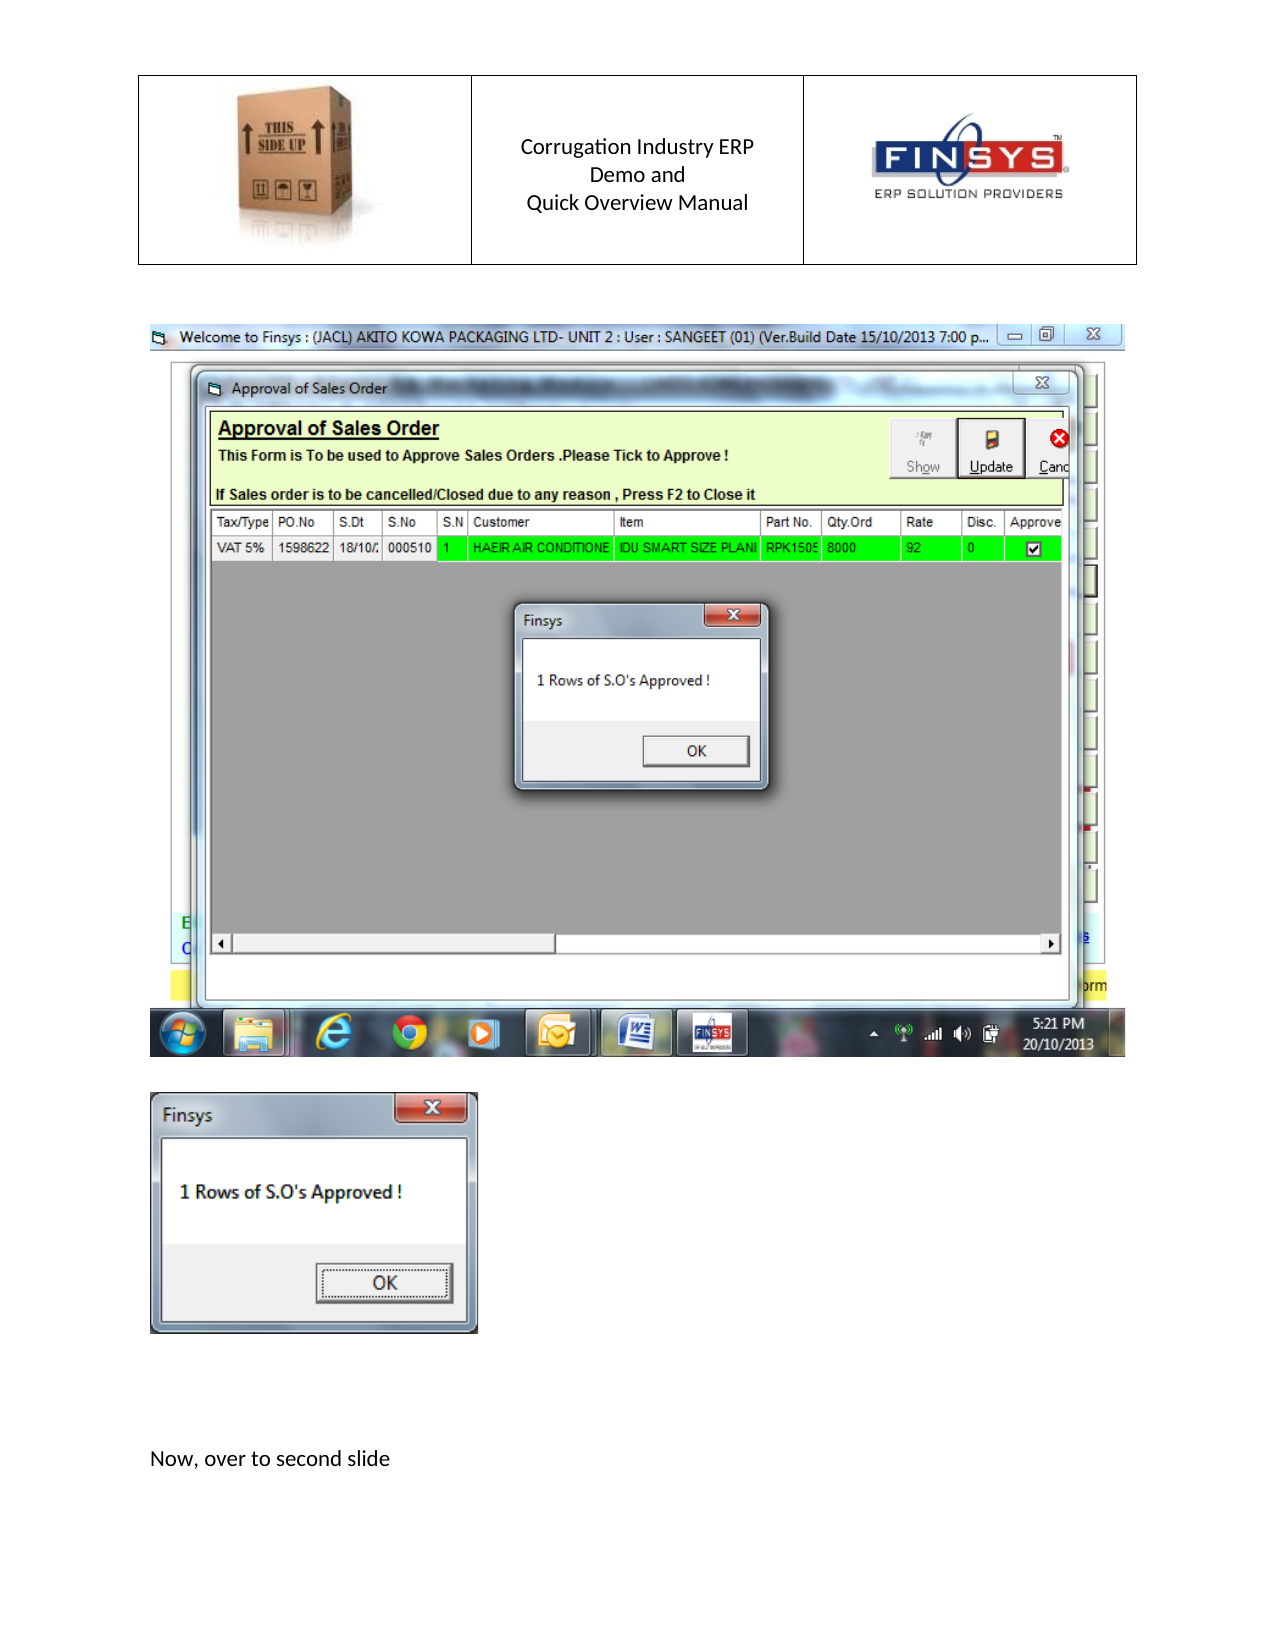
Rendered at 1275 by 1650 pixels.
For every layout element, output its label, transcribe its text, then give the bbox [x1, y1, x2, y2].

picture [222, 76, 388, 264]
picture [859, 104, 1081, 208]
text Now, over to second slide [150, 1444, 1125, 1472]
picture [150, 1092, 479, 1334]
picture [150, 324, 1125, 1057]
